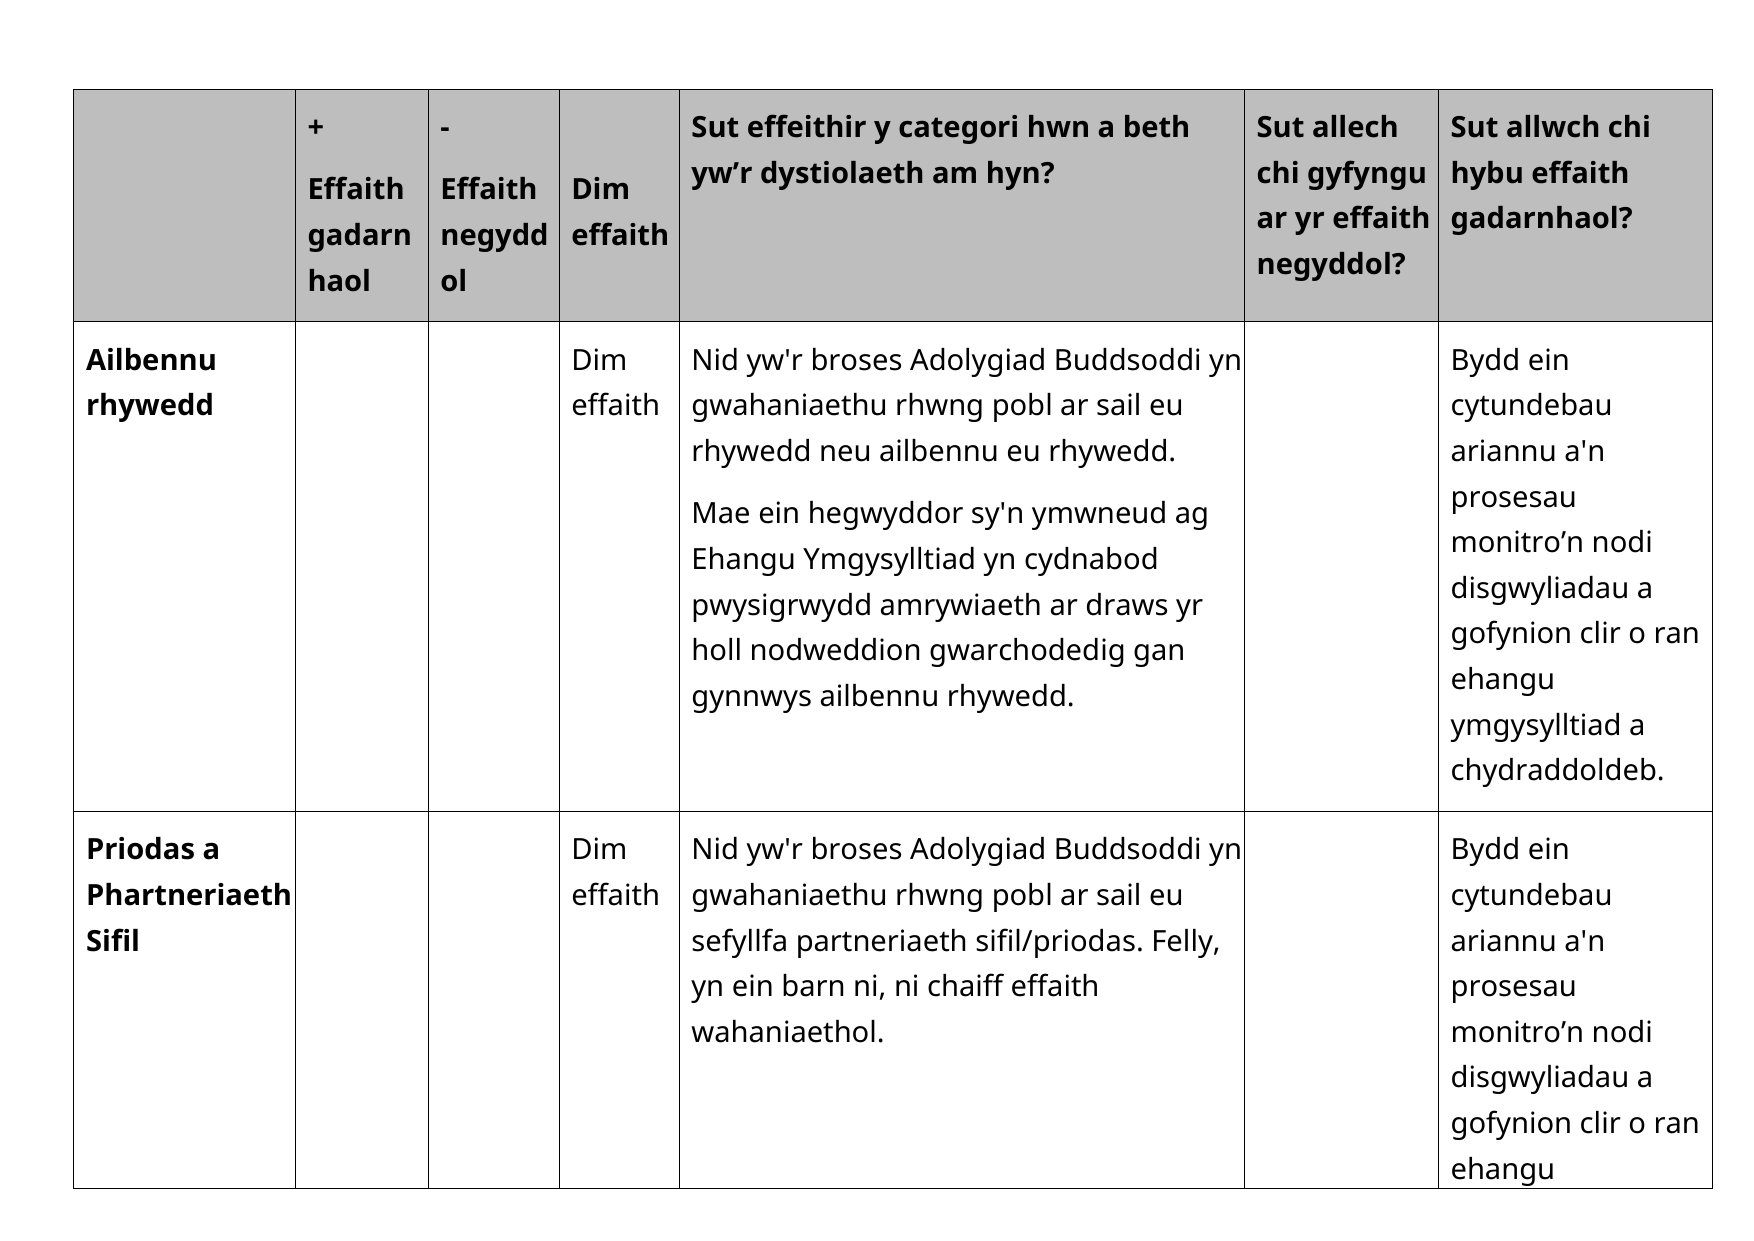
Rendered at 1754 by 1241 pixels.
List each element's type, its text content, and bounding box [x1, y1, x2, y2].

table_header Sut allwch chi hybu effaith gadarnhaol? [1439, 90, 1712, 321]
table_header Sut allech chi gyfyngu ar yr effaith negyddol? [1245, 90, 1438, 321]
table_header Dim effaith [560, 90, 679, 321]
table_header - Effaith negyddol [429, 90, 559, 321]
table_cell Dim effaith [560, 812, 679, 1188]
table_cell Priodas a Phartneriaeth Sifil [74, 812, 295, 1188]
table_cell Dim effaith [560, 322, 679, 811]
table_cell [296, 322, 428, 811]
table_cell [1245, 322, 1438, 811]
table_cell [429, 812, 559, 1188]
table_cell Bydd ein cytundebau ariannu a'n prosesau monitro’n nodi disgwyliadau a gofynion clir o ran ehangu ymgysylltiad a chydraddoldeb [1439, 812, 1712, 1188]
table_cell Nid yw'r broses Adolygiad Buddsoddi yn gwahaniaethu rhwng pobl ar sail eu rhywedd neu ailbennu eu rhywedd. Mae ein hegwyddor sy'n ymwneud ag Ehangu Ymgysylltiad yn cydnabod pwysigrwydd amrywiaeth ar draws yr holl nodweddion gwarchodedig gan gynnwys ailbennu rhywedd. [680, 322, 1244, 811]
table_cell [296, 812, 428, 1188]
table_header [74, 90, 295, 321]
table_cell Bydd ein cytundebau ariannu a'n prosesau monitro’n nodi disgwyliadau a gofynion clir o ran ehangu ymgysylltiad a chydraddoldeb. [1439, 322, 1712, 811]
table_cell [1245, 812, 1438, 1188]
table_cell [429, 322, 559, 811]
table_header + Effaith gadarnhaol [296, 90, 428, 321]
table_header Sut effeithir y categori hwn a beth yw’r dystiolaeth am hyn? [680, 90, 1244, 321]
table_cell Ailbennu rhywedd [74, 322, 295, 811]
